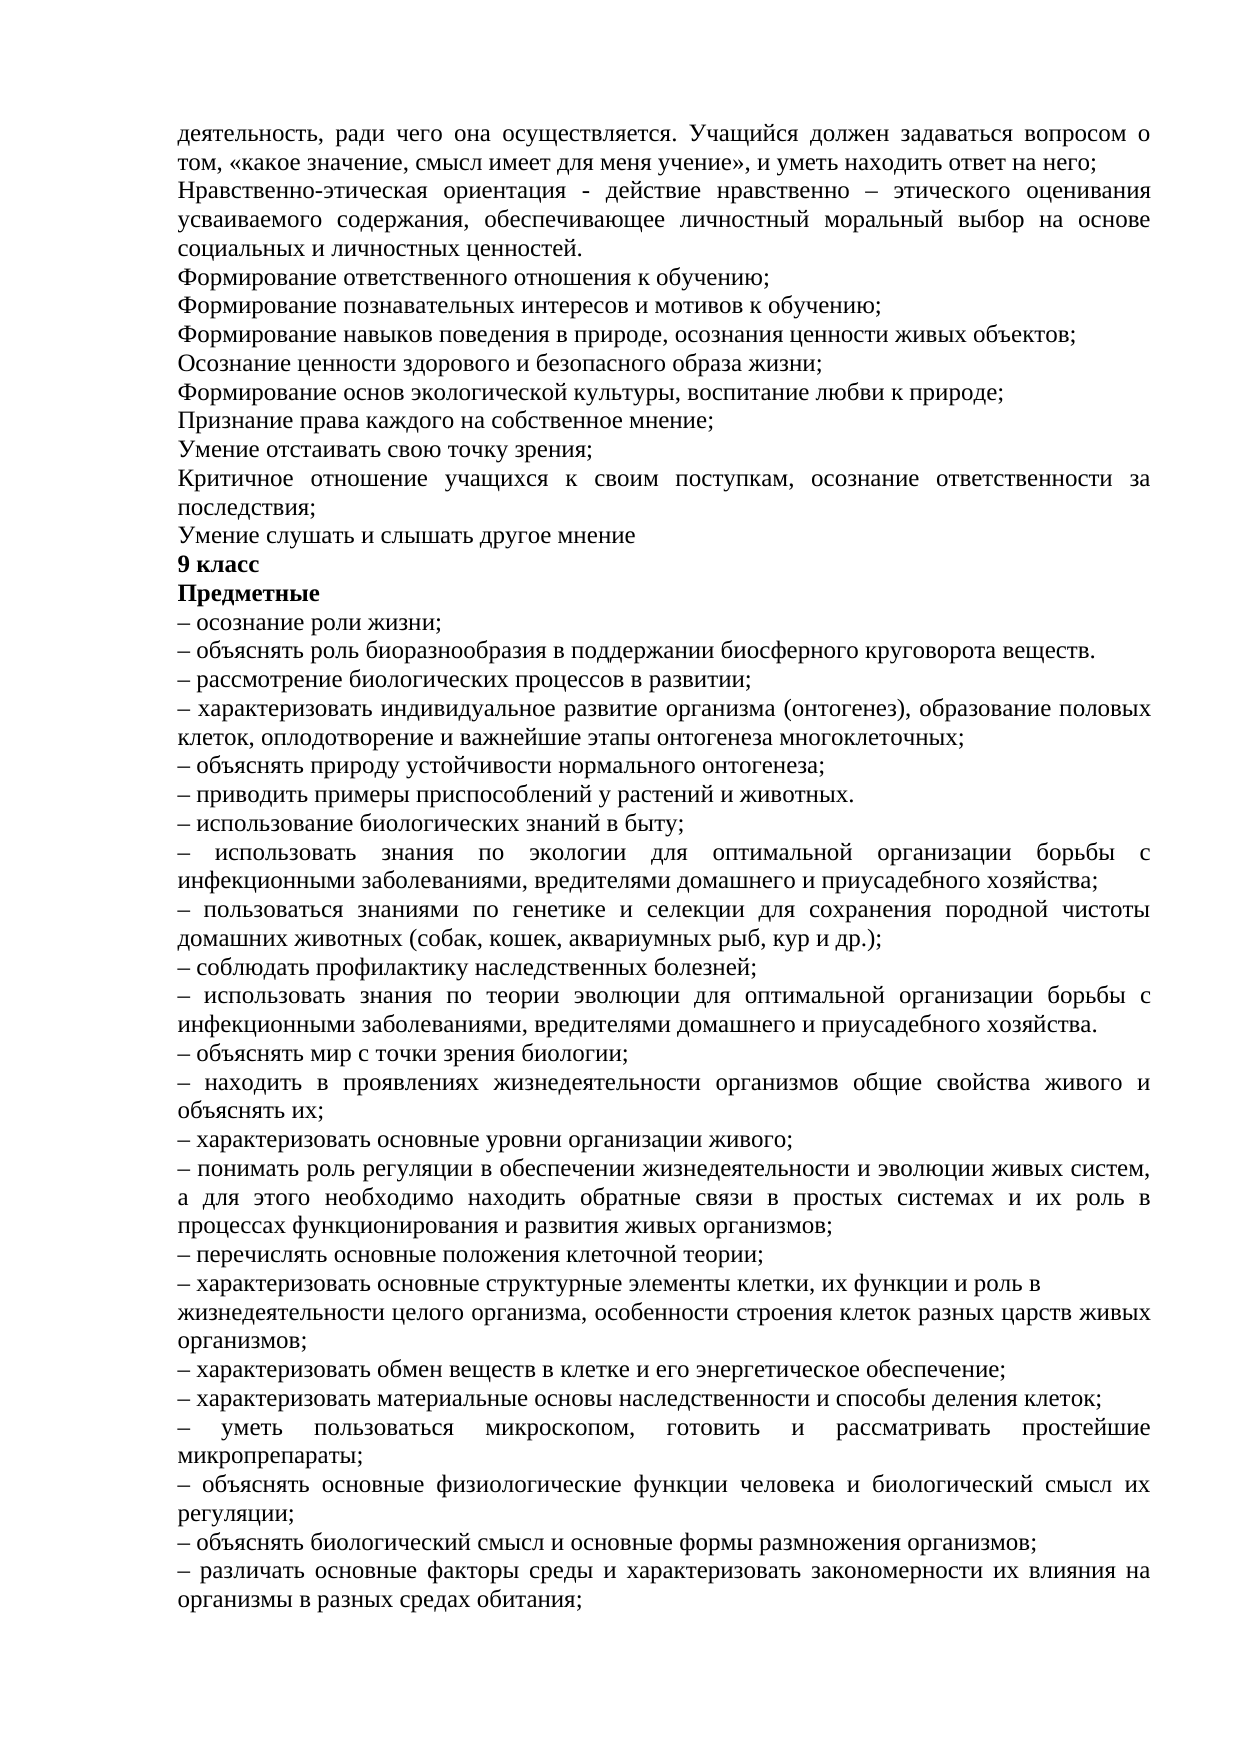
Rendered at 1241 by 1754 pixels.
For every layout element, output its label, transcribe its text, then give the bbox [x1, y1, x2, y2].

text Нравственно-этическая ориентация - действие нравственно – этического оценивания усваиваемого содержания, обеспечивающее личностный моральный выбор на основе социальных и личностных ценностей. [177, 176, 1152, 262]
text Формирование навыков поведения в природе, осознания ценности живых объектов; [177, 319, 1152, 348]
text Умение отстаивать свою точку зрения; [177, 434, 1152, 463]
text – понимать роль регуляции в обеспечении жизнедеятельности и эволюции живых систем, а для этого необходимо находить обратные связи в простых системах и их роль в процессах функционирования и развития живых организмов; [177, 1153, 1152, 1239]
text – характеризовать основные уровни организации живого; [177, 1124, 1152, 1153]
text – пользоваться знаниями по генетике и селекции для сохранения породной чистоты домашних животных (собак, кошек, аквариумных рыб, кур и др.); [177, 894, 1152, 952]
text жизнедеятельности целого организма, особенности строения клеток разных царств живых организмов; [177, 1297, 1152, 1354]
text – рассмотрение биологических процессов в развитии; [177, 664, 1152, 693]
text – использование биологических знаний в быту; [177, 808, 1152, 837]
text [177, 118, 1152, 176]
text Критичное отношение учащихся к своим поступкам, осознание ответственности за последствия; [177, 463, 1152, 521]
text – приводить примеры приспособлений у растений и животных. [177, 779, 1152, 808]
text Формирование познавательных интересов и мотивов к обучению; [177, 291, 1152, 319]
text – использовать знания по теории эволюции для оптимальной организации борьбы с инфекционными заболеваниями, вредителями домашнего и приусадебного хозяйства. [177, 981, 1152, 1038]
text – объяснять природу устойчивости нормального онтогенеза; [177, 751, 1152, 779]
text – характеризовать индивидуальное развитие организма (онтогенез), образование половых клеток, оплодотворение и важнейшие этапы онтогенеза многоклеточных; [177, 693, 1152, 751]
text – использовать знания по экологии для оптимальной организации борьбы с инфекционными заболеваниями, вредителями домашнего и приусадебного хозяйства; [177, 837, 1152, 894]
text – соблюдать профилактику наследственных болезней; [177, 952, 1152, 981]
text – характеризовать основные структурные элементы клетки, их функции и роль в [177, 1268, 1152, 1297]
text – характеризовать материальные основы наследственности и способы деления клеток; [177, 1383, 1152, 1412]
text – объяснять мир с точки зрения биологии; [177, 1038, 1152, 1067]
text – объяснять роль биоразнообразия в поддержании биосферного круговорота веществ. [177, 636, 1152, 664]
text – характеризовать обмен веществ в клетке и его энергетическое обеспечение; [177, 1354, 1152, 1383]
text Осознание ценности здорового и безопасного образа жизни; [177, 348, 1152, 377]
text – осознание роли жизни; [177, 607, 1152, 636]
text Предметные [177, 578, 1152, 607]
text – объяснять основные физиологические функции человека и биологический смысл их регуляции; [177, 1469, 1152, 1527]
text Признание права каждого на собственное мнение; [177, 406, 1152, 434]
text – объяснять биологический смысл и основные формы размножения организмов; [177, 1527, 1152, 1556]
text – уметь пользоваться микроскопом, готовить и рассматривать простейшие микропрепараты; [177, 1412, 1152, 1469]
text Формирование ответственного отношения к обучению; [177, 262, 1152, 291]
text – различать основные факторы среды и характеризовать закономерности их влияния на организмы в разных средах обитания; [177, 1556, 1152, 1613]
text – находить в проявлениях жизнедеятельности организмов общие свойства живого и объяснять их; [177, 1067, 1152, 1124]
text Формирование основ экологической культуры, воспитание любви к природе; [177, 377, 1152, 406]
text – перечислять основные положения клеточной теории; [177, 1239, 1152, 1268]
text 9 класс [177, 549, 1152, 578]
text Умение слушать и слышать другое мнение [177, 521, 1152, 549]
